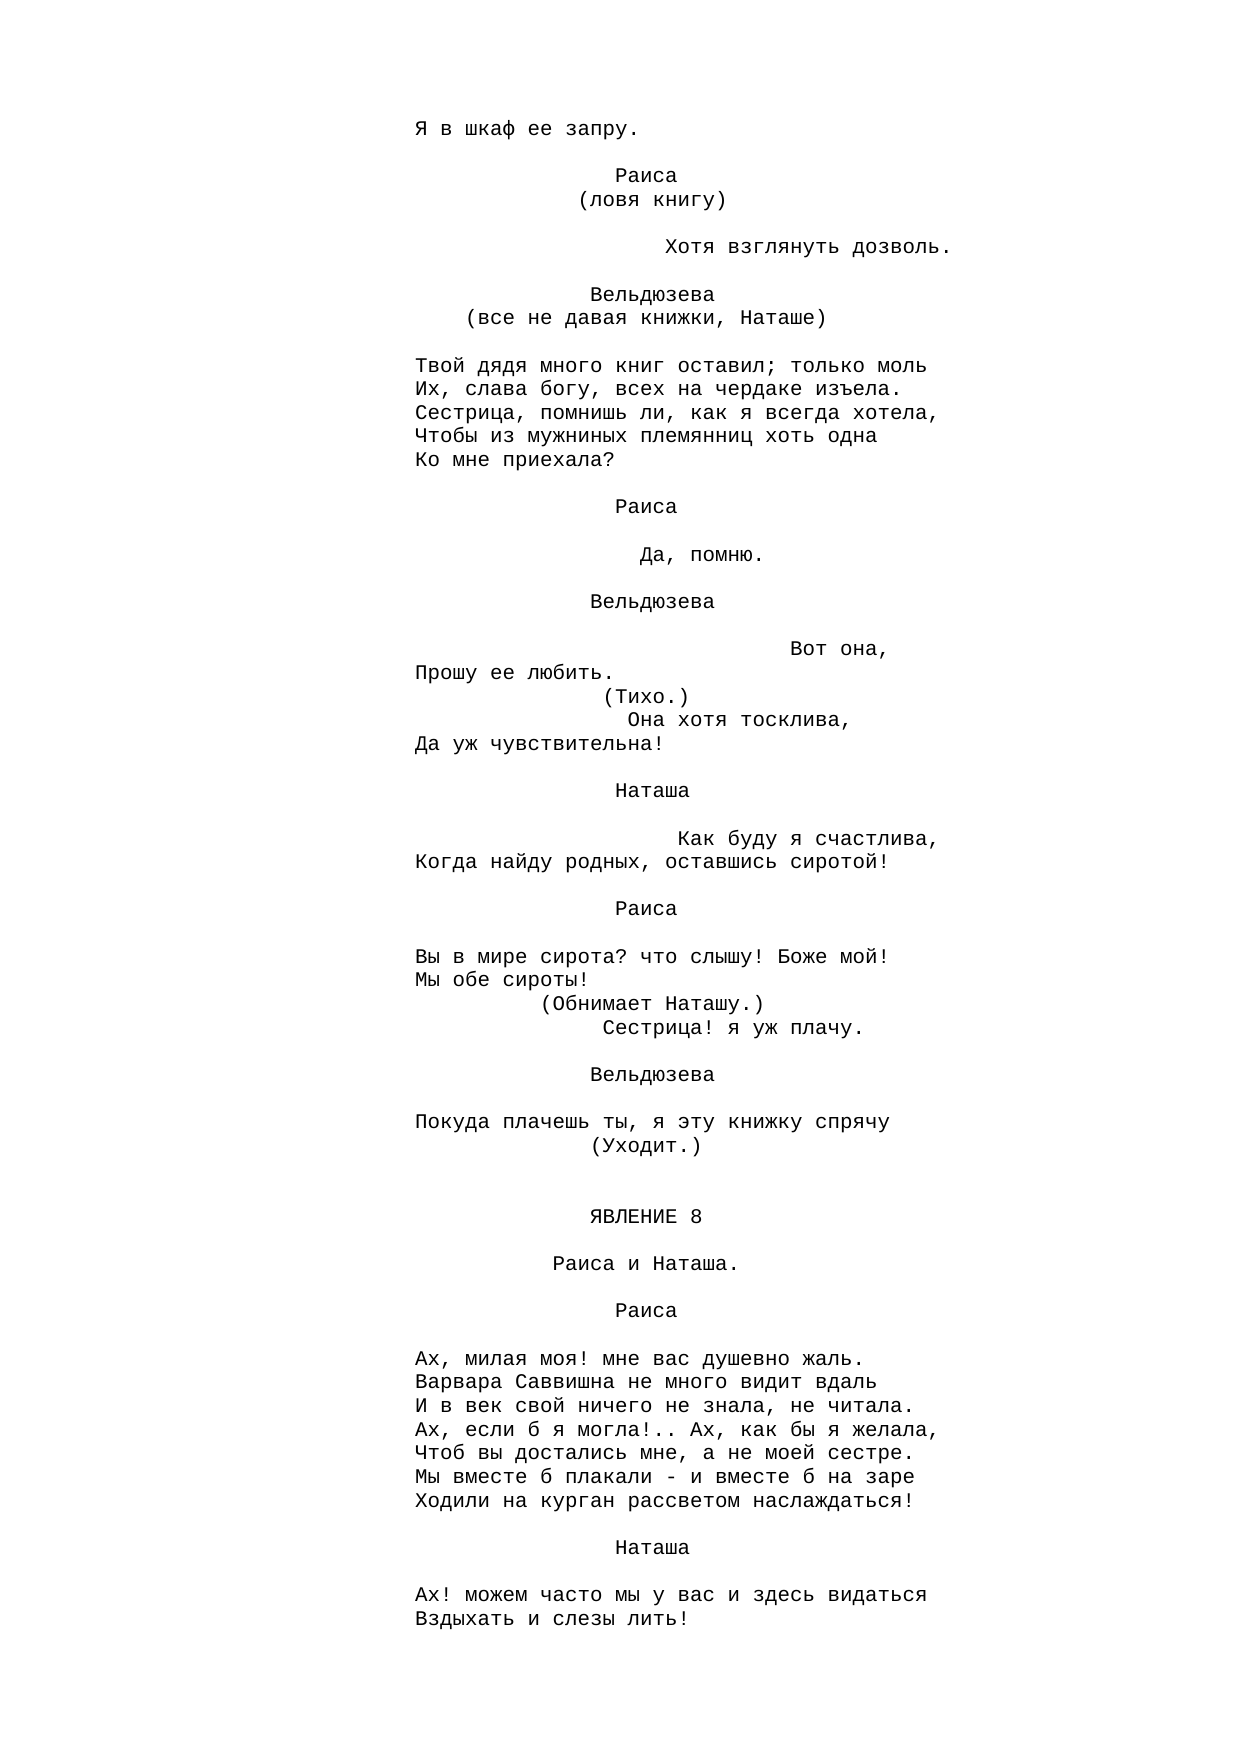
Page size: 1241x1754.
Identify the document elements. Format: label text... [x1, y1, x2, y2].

text Чтоб вы достались мне, а не моей сестре. [177, 1442, 1152, 1466]
text (ловя книгу) [177, 189, 1152, 213]
text Мы обе сироты! [177, 969, 1152, 993]
text Наташа [177, 1537, 1152, 1561]
text Ходили на курган рассветом наслаждаться! [177, 1489, 1152, 1513]
text Сестрица, помнишь ли, как я всегда хотела, [177, 402, 1152, 426]
text Вы в мире сирота? что слышу! Боже мой! [177, 946, 1152, 969]
text Когда найду родных, оставшись сиротой! [177, 851, 1152, 875]
text Ко мне приехала? [177, 449, 1152, 473]
text Наташа [177, 780, 1152, 804]
text (все не давая книжки, Наташе) [177, 307, 1152, 331]
text Вот она, [177, 638, 1152, 662]
text Хотя взглянуть дозволь. [177, 236, 1152, 260]
text Прошу ее любить. [177, 662, 1152, 686]
text Как буду я счастлива, [177, 827, 1152, 851]
text Покуда плачешь ты, я эту книжку спрячу [177, 1111, 1152, 1135]
text Варвара Саввишна не много видит вдаль [177, 1371, 1152, 1395]
text Она хотя тосклива, [177, 709, 1152, 733]
text Ах, милая моя! мне вас душевно жаль. [177, 1348, 1152, 1371]
text Раиса [177, 898, 1152, 922]
text Их, слава богу, всех на чердаке изъела. [177, 378, 1152, 402]
text И в век свой ничего не знала, не читала. [177, 1395, 1152, 1419]
text Вельдюзева [177, 591, 1152, 615]
text Раиса [177, 1300, 1152, 1324]
text ЯВЛЕНИЕ 8 [177, 1206, 1152, 1229]
text (Тихо.) [177, 686, 1152, 709]
text Да уж чувствительна! [177, 733, 1152, 757]
text (Уходит.) [177, 1135, 1152, 1158]
text Раиса [177, 496, 1152, 520]
text Вельдюзева [177, 284, 1152, 307]
text Чтобы из мужниных племянниц хоть одна [177, 426, 1152, 449]
text Вельдюзева [177, 1064, 1152, 1088]
text Ах, если б я могла!.. Ах, как бы я желала, [177, 1419, 1152, 1442]
text (Обнимает Наташу.) [177, 993, 1152, 1017]
text Твой дядя много книг оставил; только моль [177, 354, 1152, 378]
text Я в шкаф ее запру. [177, 118, 1152, 142]
text Раиса и Наташа. [177, 1253, 1152, 1277]
text Мы вместе б плакали - и вместе б на заре [177, 1466, 1152, 1489]
text Да, помню. [177, 544, 1152, 567]
text Вздыхать и слезы лить! [177, 1608, 1152, 1631]
text Сестрица! я уж плачу. [177, 1017, 1152, 1040]
text Ах! можем часто мы у вас и здесь видаться [177, 1584, 1152, 1608]
text Раиса [177, 165, 1152, 189]
